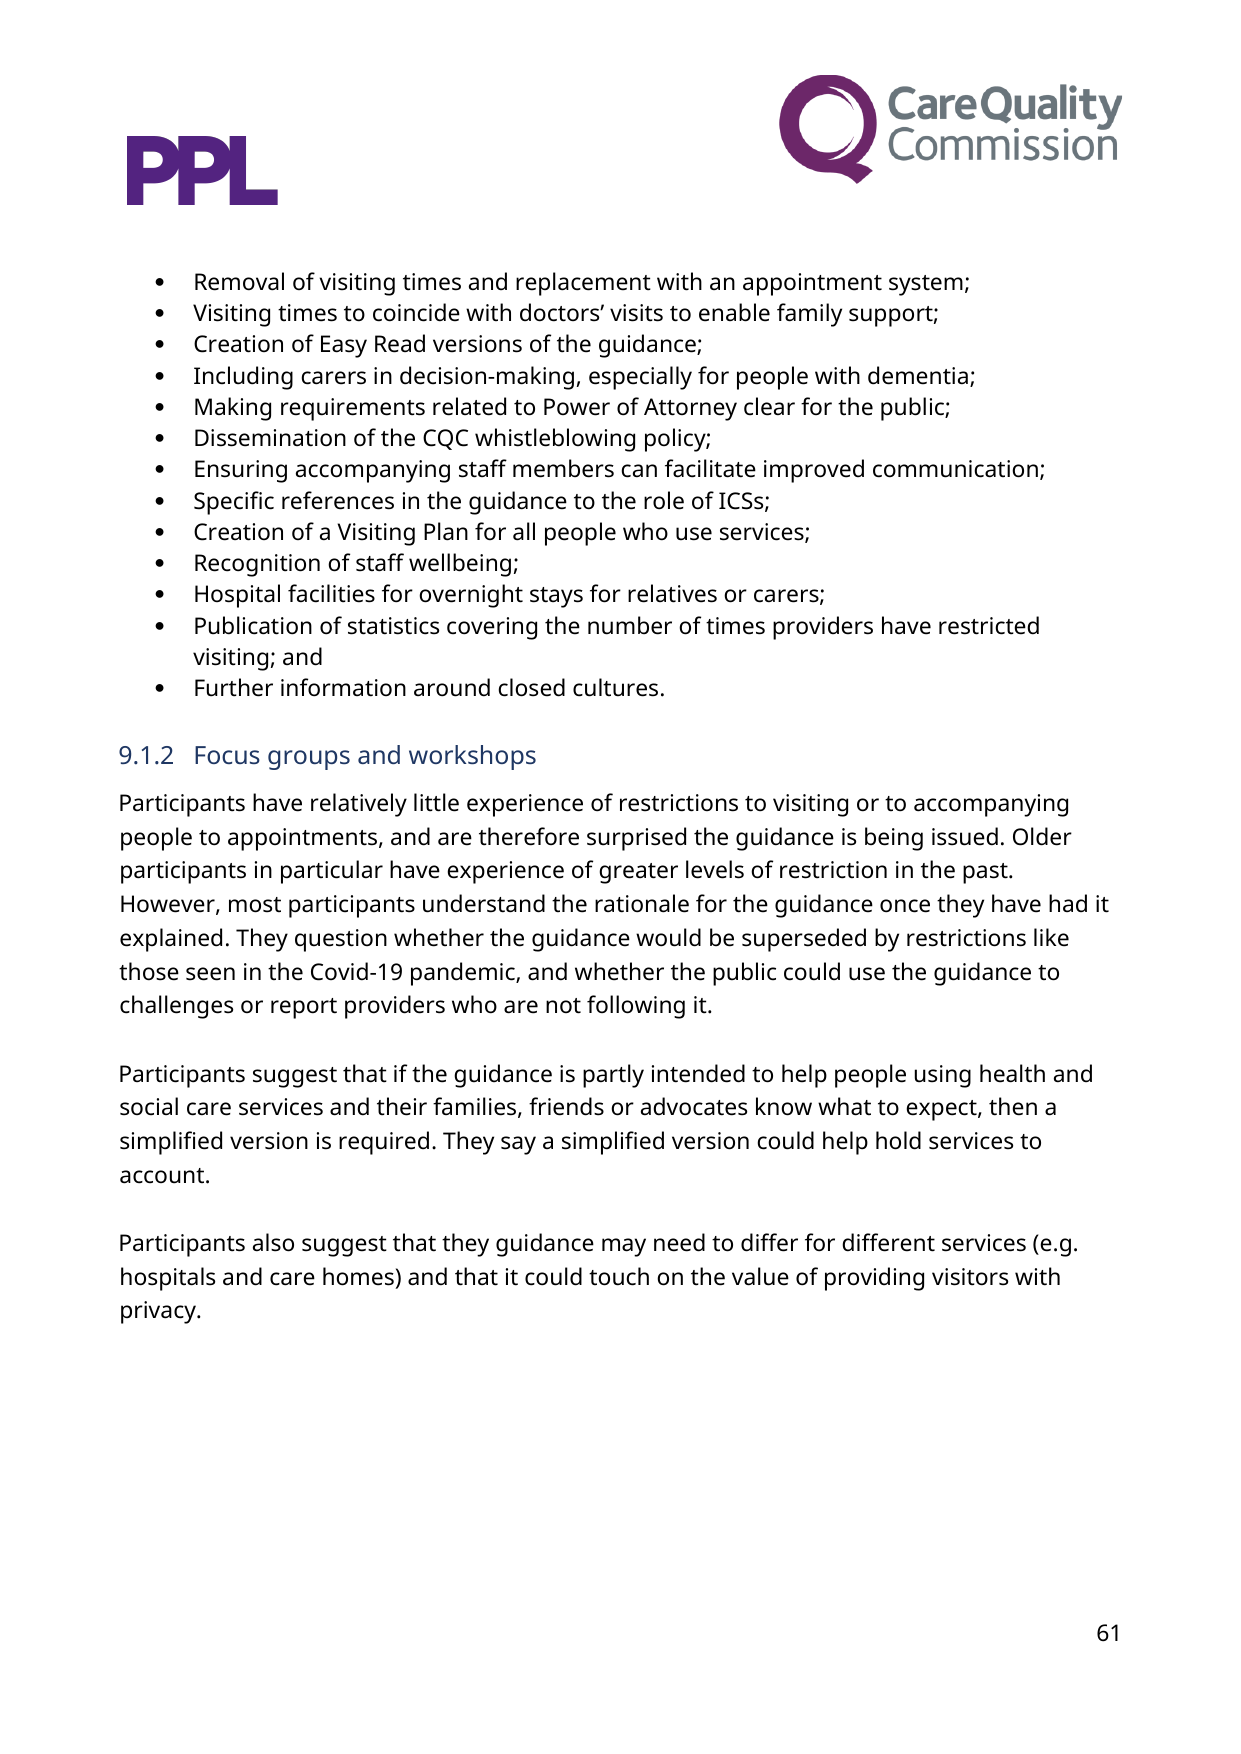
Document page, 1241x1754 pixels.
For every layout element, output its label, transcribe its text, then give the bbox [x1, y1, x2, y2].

list Including carers in decision-making, especially for people with dementia; [156, 359, 1122, 391]
list Hospital facilities for overnight stays for relatives or carers; [156, 578, 1122, 609]
picture [127, 136, 278, 205]
list Further information around closed cultures. [156, 672, 1122, 703]
list Visiting times to coincide with doctors’ visits to enable family support; [156, 297, 1122, 328]
list Ensuring accompanying staff members can facilitate improved communication; [156, 453, 1122, 484]
subtitle Focus groups and workshops [118, 738, 1122, 772]
list Removal of visiting times and replacement with an appointment system; [156, 266, 1122, 297]
list Publication of statistics covering the number of times providers have restricted visiting; and [156, 609, 1122, 672]
list Dissemination of the CQC whistleblowing policy; [156, 422, 1122, 453]
text Participants have relatively little experience of restrictions to visiting or to accompanying people to appointments, and are therefore surprised the guidance is being issued. Older participants in particular have experience of greater levels of restriction in the past. However, most participants understand the rationale for the guidance once they have had it explained. They question whether the guidance would be superseded by restrictions like those seen in the Covid-19 pandemic, and whether the public could use the guidance to challenges or report providers who are not following it. [118, 787, 1122, 1021]
list Making requirements related to Power of Attorney clear for the public; [156, 391, 1122, 422]
list Recognition of staff wellbeing; [156, 547, 1122, 578]
list Creation of Easy Read versions of the guidance; [156, 328, 1122, 359]
picture [779, 75, 1123, 184]
text Participants suggest that if the guidance is partly intended to help people using health and social care services and their families, friends or advocates know what to expect, then a simplified version is required. They say a simplified version could help hold services to account. [118, 1058, 1122, 1190]
list Specific references in the guidance to the role of ICSs; [156, 484, 1122, 516]
text Participants also suggest that they guidance may need to differ for different services (e.g. hospitals and care homes) and that it could touch on the value of providing visitors with privacy. [118, 1227, 1122, 1326]
list Creation of a Visiting Plan for all people who use services; [156, 516, 1122, 547]
